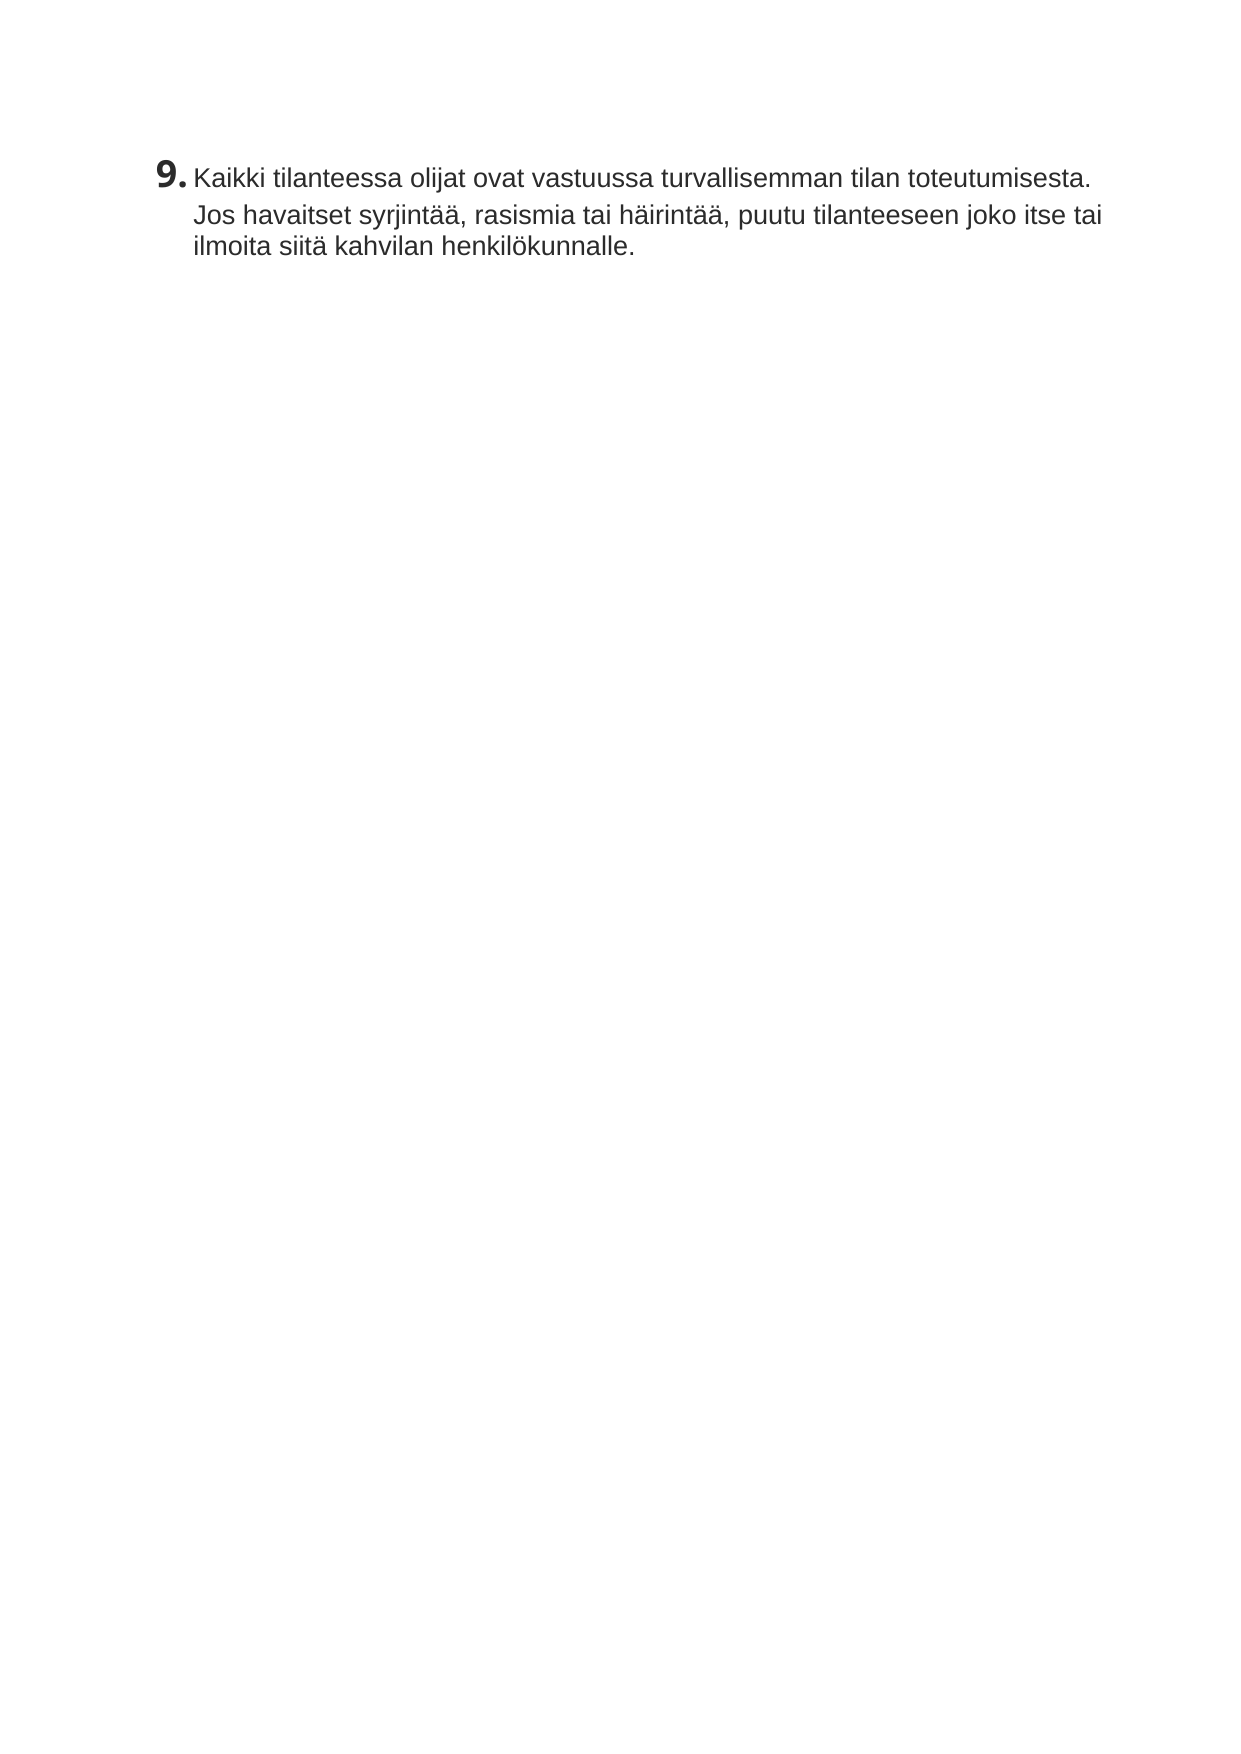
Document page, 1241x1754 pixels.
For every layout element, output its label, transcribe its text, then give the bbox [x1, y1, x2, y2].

list Kaikki tilanteessa olijat ovat vastuussa turvallisemman tilan toteutumisesta. Jos havaitset syrjintää, rasismia tai häirintää, puutu tilanteeseen joko itse tai ilmoita siitä kahvilan henkilökunnalle. [156, 148, 1122, 261]
